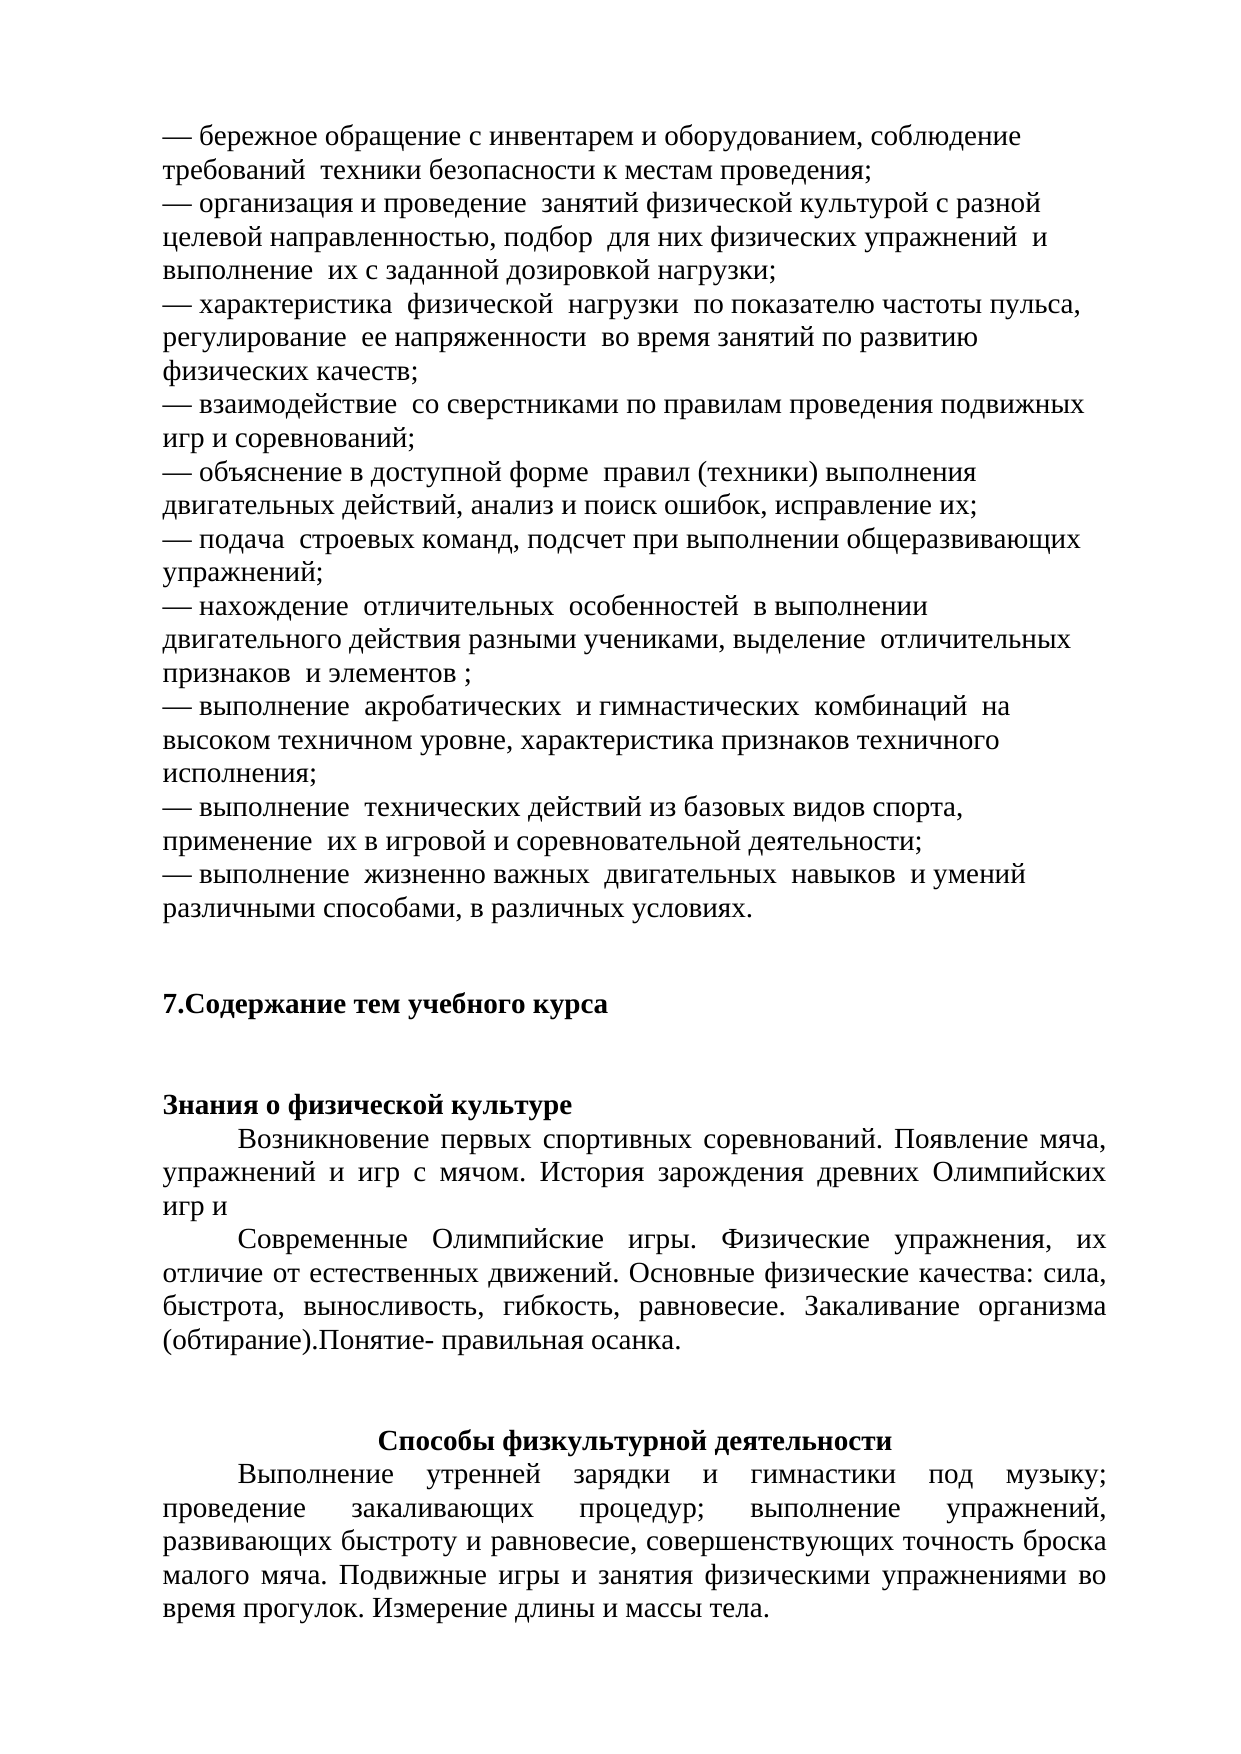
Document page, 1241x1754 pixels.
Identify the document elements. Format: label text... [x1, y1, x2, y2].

text — бережное обращение с инвентарем и оборудованием, соблюдение требований техники безопасности к местам проведения; [162, 118, 1107, 185]
text — выполнение технических действий из базовых видов спорта, применение их в игровой и соревновательной деятельности; [162, 789, 1107, 856]
text Выполнение утренней зарядки и гимнастики под музыку; проведение закаливающих процедур; выполнение упражнений, развивающих быстроту и равновесие, совершенствующих точность броска малого мяча. Подвижные игры и занятия физическими упражнениями во время прогулок. Измерение длины и массы тела. [162, 1456, 1107, 1624]
text — характеристика физической нагрузки по показателю частоты пульса, регулирование ее напряженности во время занятий по развитию физических качеств; [162, 286, 1107, 387]
text — взаимодействие со сверстниками по правилам проведения подвижных игр и соревнований; [162, 387, 1107, 454]
text — организация и проведение занятий физической культурой с разной целевой направленностью, подбор для них физических упражнений и выполнение их с заданной дозировкой нагрузки; [162, 185, 1107, 286]
text — объяснение в доступной форме правил (техники) выполнения двигательных действий, анализ и поиск ошибок, исправление их; [162, 454, 1107, 521]
subtitle 7.Содержание тем учебного курса [162, 986, 1107, 1019]
text Современные Олимпийские игры. Физические упражнения, их отличие от естественных движений. Основные физические качества: сила, быстрота, выносливость, гибкость, равновесие. Закаливание организма (обтирание).Понятие- правильная осанка. [162, 1221, 1107, 1356]
text Знания о физической культуре [162, 1087, 1107, 1121]
text Возникновение первых спортивных соревнований. Появление мяча, упражнений и игр с мячом. История зарождения древних Олимпийских игр и [162, 1121, 1107, 1221]
text — выполнение акробатических и гимнастических комбинаций на высоком техничном уровне, характеристика признаков техничного исполнения; [162, 688, 1107, 789]
text — подача строевых команд, подсчет при выполнении общеразвивающих упражнений; [162, 521, 1107, 588]
text — нахождение отличительных особенностей в выполнении двигательного действия разными учениками, выделение отличительных признаков и элементов ; [162, 588, 1107, 688]
text — выполнение жизненно важных двигательных навыков и умений различными способами, в различных условиях. [162, 856, 1107, 923]
text Способы физкультурной деятельности [162, 1423, 1107, 1456]
